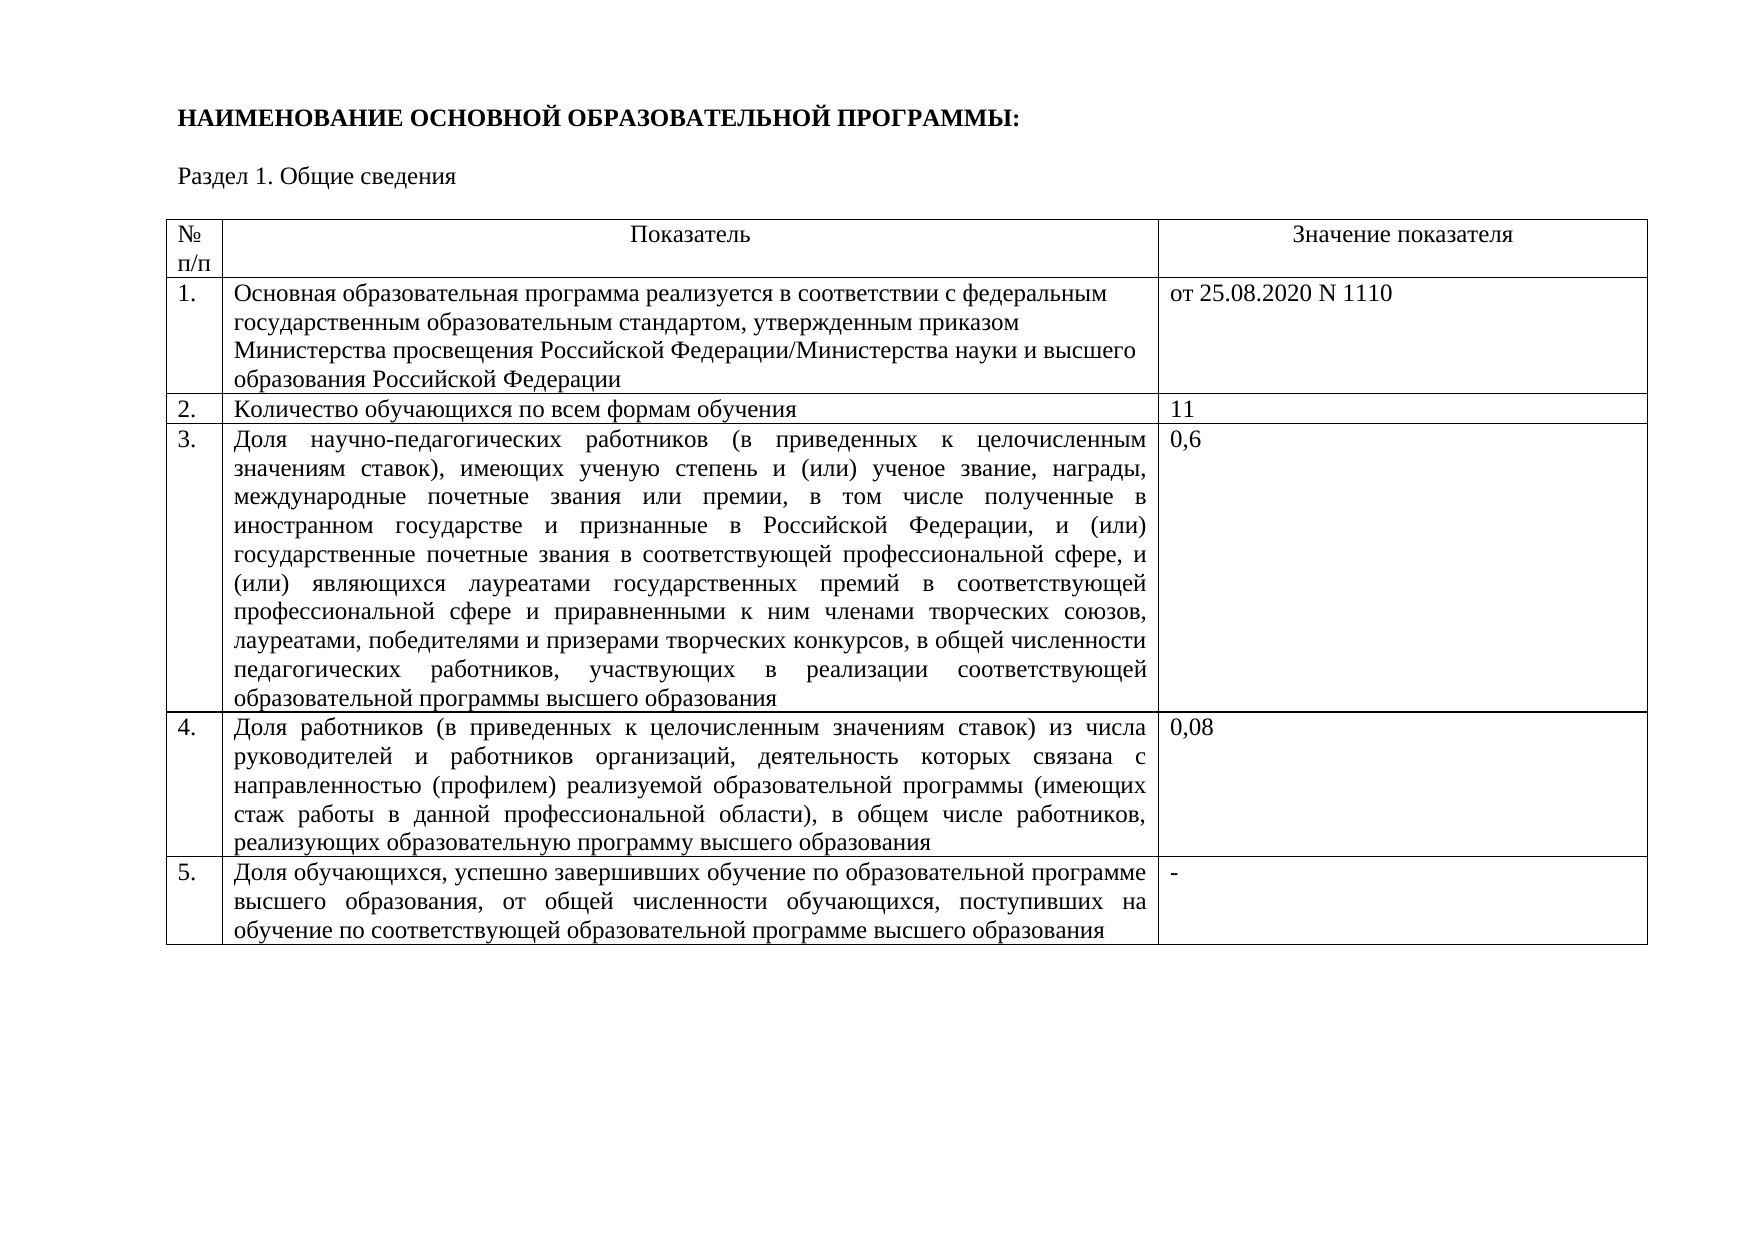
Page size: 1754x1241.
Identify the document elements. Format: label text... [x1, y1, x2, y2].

table_header Значение показателя [1159, 220, 1647, 277]
table_cell 11 [1159, 394, 1647, 423]
table_cell 0,08 [1159, 713, 1647, 856]
table_cell [167, 394, 222, 423]
table_cell [167, 424, 222, 711]
table_cell 0,6 [1159, 424, 1647, 711]
table_cell - [1159, 857, 1647, 943]
text НАИМЕНОВАНИЕ ОСНОВНОЙ ОБРАЗОВАТЕЛЬНОЙ ПРОГРАММЫ: [177, 103, 1636, 132]
table_cell от 25.08.2020 N 1110 [1159, 278, 1647, 393]
table_cell [167, 713, 222, 856]
text Раздел 1. Общие сведения [177, 161, 1636, 190]
table_cell Количество обучающихся по всем формам обучения [223, 394, 1158, 423]
table_cell Основная образовательная программа реализуется в соответствии с федеральным государственным образовательным стандартом, утвержденным приказом Министерства просвещения Российской Федерации/Министерства науки и высшего образования Российской Федерации [223, 278, 1158, 393]
table_header № п/п [167, 220, 222, 277]
table_cell Доля обучающихся, успешно завершивших обучение по образовательной программе высшего образования, от общей численности обучающихся, поступивших на обучение по соответствующей образовательной программе высшего образования [223, 857, 1158, 943]
table_cell [167, 278, 222, 393]
table_cell Доля научно-педагогических работников (в приведенных к целочисленным значениям ставок), имеющих ученую степень и (или) ученое звание, награды, международные почетные звания или премии, в том числе полученные в иностранном государстве и признанные в Российской Федерации, и (или) государственные почетные звания в соответствующей профессиональной сфере, и (или) являющихся лауреатами государственных премий в соответствующей профессиональной сфере и приравненными к ним членами творческих союзов, лауреатами, победителями и призерами творческих конкурсов, в общей численности педагогических работников, участвующих в реализации соответствующей образовательной программы высшего образования [223, 424, 1158, 711]
table_header Показатель [223, 220, 1158, 277]
table_cell [167, 857, 222, 943]
table_cell Доля работников (в приведенных к целочисленным значениям ставок) из числа руководителей и работников организаций, деятельность которых связана с направленностью (профилем) реализуемой образовательной программы (имеющих стаж работы в данной профессиональной области), в общем числе работников, реализующих образовательную программу высшего образования [223, 713, 1158, 856]
